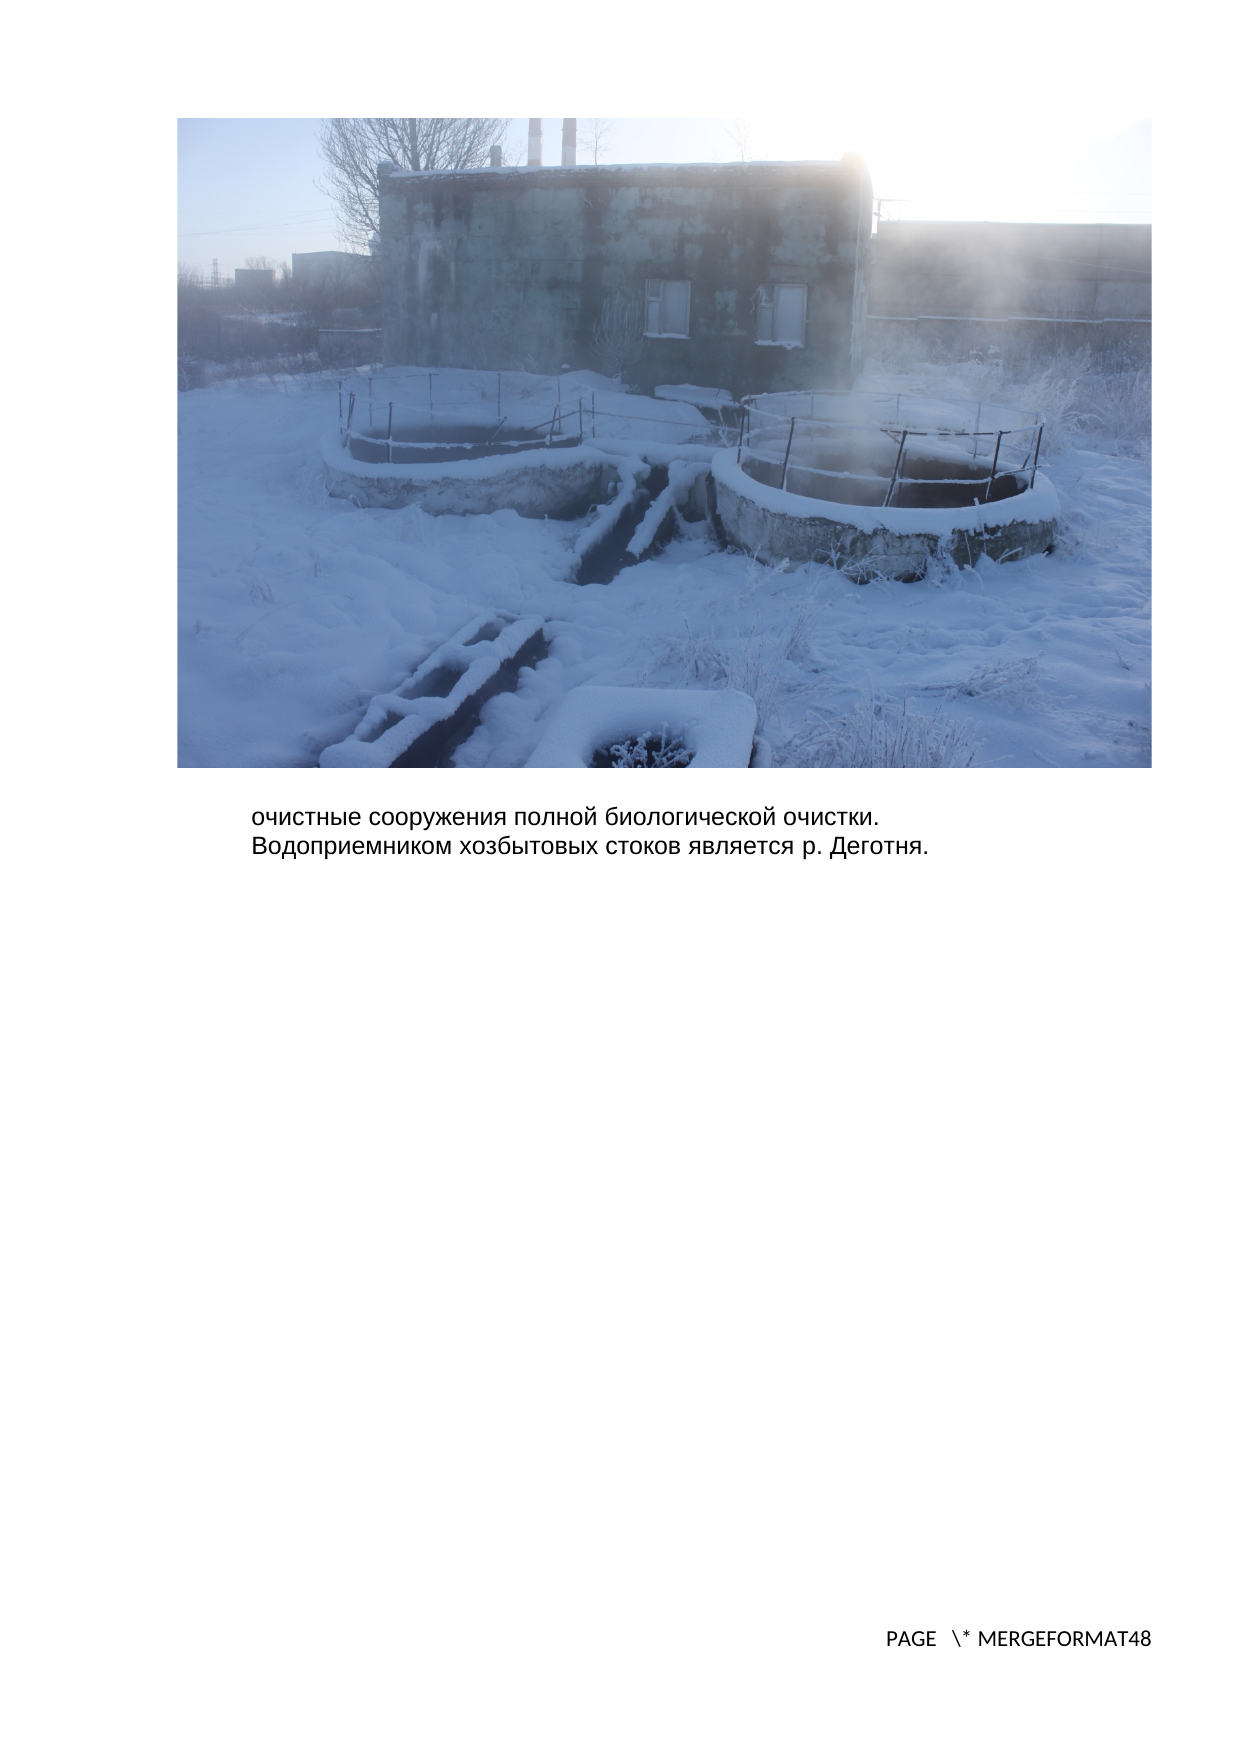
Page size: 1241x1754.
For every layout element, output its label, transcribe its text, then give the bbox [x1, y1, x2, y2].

text очистные сооружения полной биологической очистки. [177, 802, 1152, 831]
picture [177, 118, 1152, 768]
text Водоприемником хозбытовых стоков является р. Деготня. [177, 831, 1152, 860]
